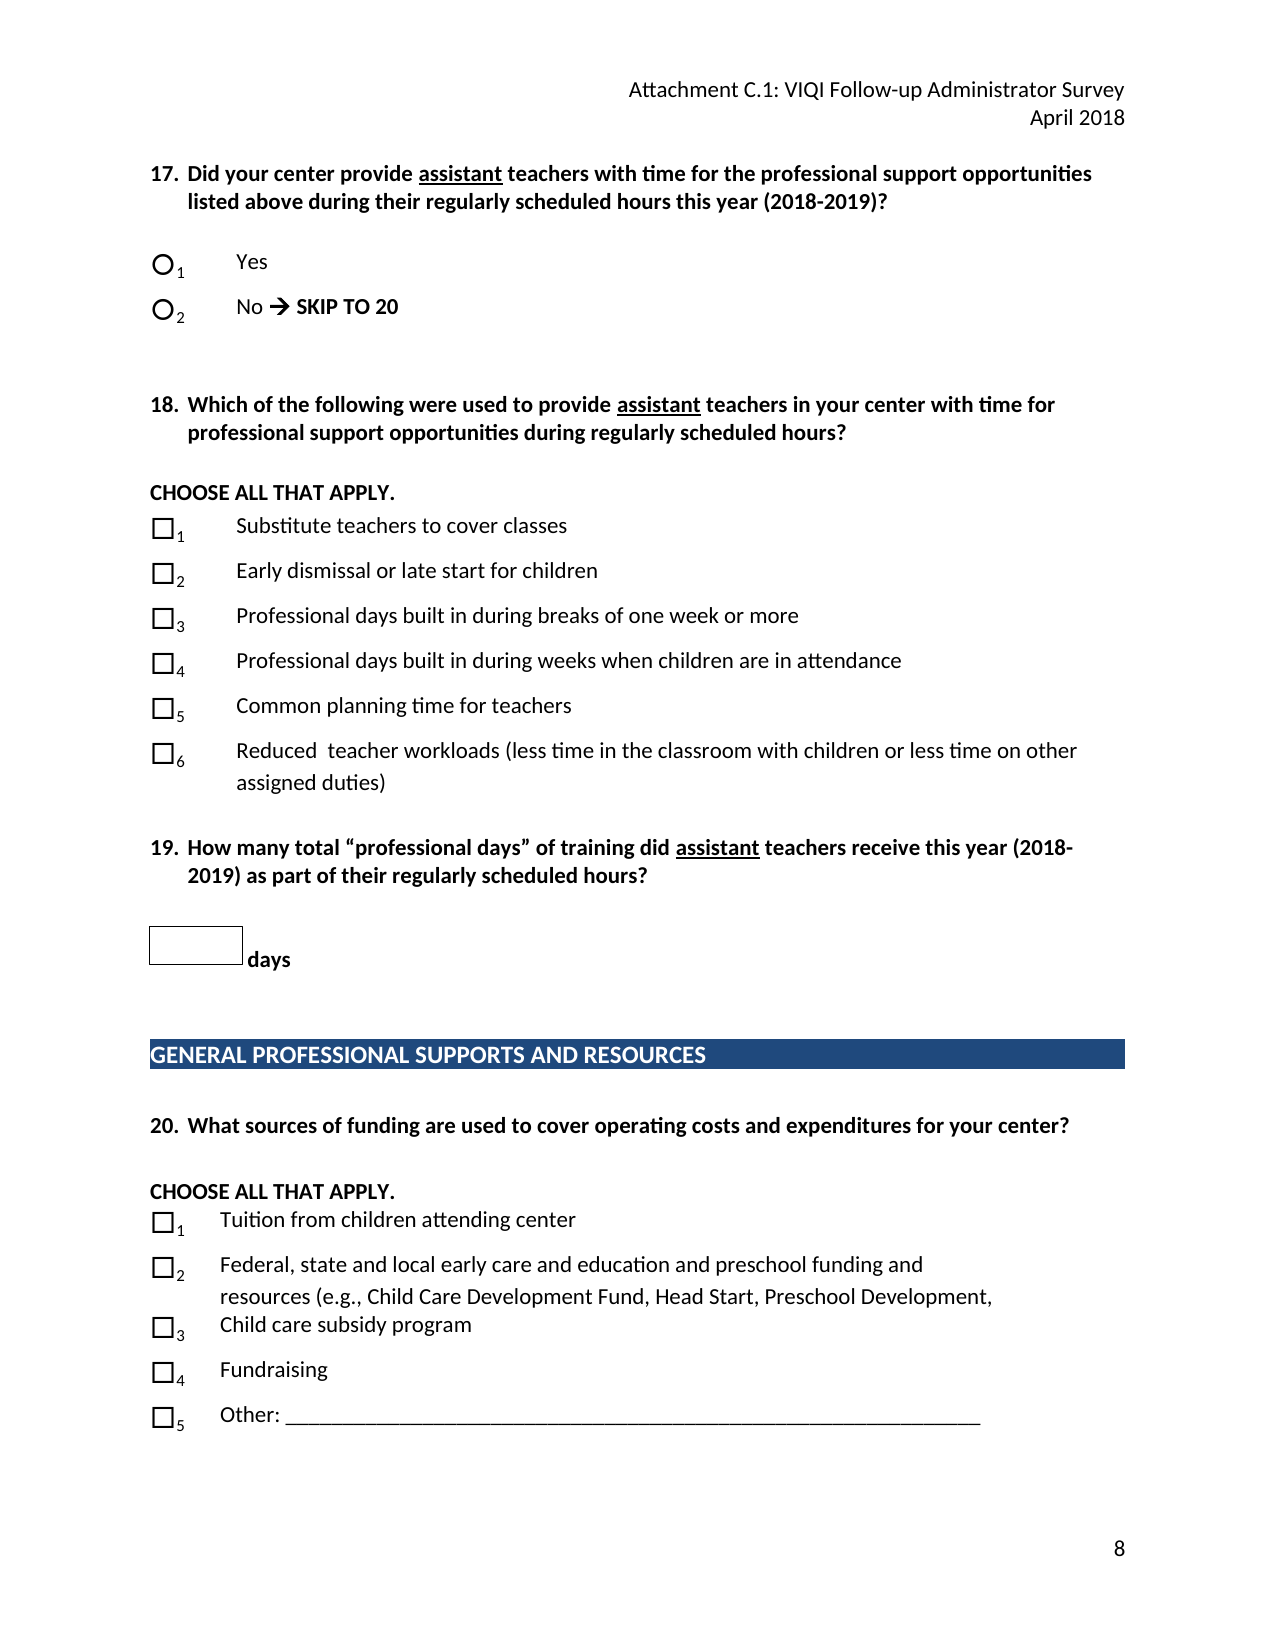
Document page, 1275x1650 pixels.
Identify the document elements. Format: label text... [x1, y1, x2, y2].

table_cell 4 [139, 1355, 209, 1400]
text CHOOSE ALL THAT APPLY. [150, 478, 1125, 507]
table_cell Reduced teacher workloads (less time in the classroom with children or less time on other assigned duties) [225, 736, 1125, 796]
table_header 1 [139, 247, 225, 292]
text What sources of funding are used to cover operating costs and expenditures for your center? [150, 1111, 1125, 1139]
table_cell 4 [139, 646, 225, 691]
table_cell Child care subsidy program [209, 1310, 1009, 1355]
table_cell Fundraising [209, 1355, 1009, 1400]
table_cell Other: _____________________________________________________________ [209, 1400, 1009, 1445]
text Which of the following were used to provide assistant teachers in your center with time for professional support opportunities during regularly scheduled hours? [150, 390, 1125, 446]
text How many total “professional days” of training did assistant teachers receive this year (2018-2019) as part of their regularly scheduled hours? [150, 833, 1125, 889]
table_header Substitute teachers to cover classes [225, 511, 1125, 556]
list days [150, 927, 1125, 973]
table_cell 2 [139, 292, 225, 337]
table_header Yes [225, 247, 977, 292]
table_cell 2 [139, 1250, 209, 1310]
list CHOOSE ALL THAT APPLY. [150, 1177, 1125, 1205]
table_header 1 [139, 511, 225, 556]
table_cell 5 [139, 691, 225, 736]
table_header 1 [139, 1205, 209, 1250]
table_cell 2 [139, 556, 225, 601]
text Did your center provide assistant teachers with time for the professional support opportunities listed above during their regularly scheduled hours this year (2018-2019)? [150, 159, 1125, 215]
table_header Tuition from children attending center [209, 1205, 1009, 1250]
table_cell No SKIP TO 20 [225, 292, 977, 337]
subtitle GENERAL PROFESSIONAL SUPPORTS AND RESOURCES [150, 1039, 1125, 1069]
table_cell 3 [139, 601, 225, 646]
table_cell Early dismissal or late start for children [225, 556, 1125, 601]
table_cell 3 [139, 1310, 209, 1355]
table_cell Federal, state and local early care and education and preschool funding and resources (e.g., Child Care Development Fund, Head Start, Preschool Development, or Early Learning Challenge grants) [209, 1250, 1009, 1310]
table_cell 6 [139, 736, 225, 796]
table_cell Professional days built in during weeks when children are in attendance [225, 646, 1125, 691]
table_cell 5 [139, 1400, 209, 1445]
table_cell Common planning time for teachers [225, 691, 1125, 736]
table_cell Professional days built in during breaks of one week or more [225, 601, 1125, 646]
